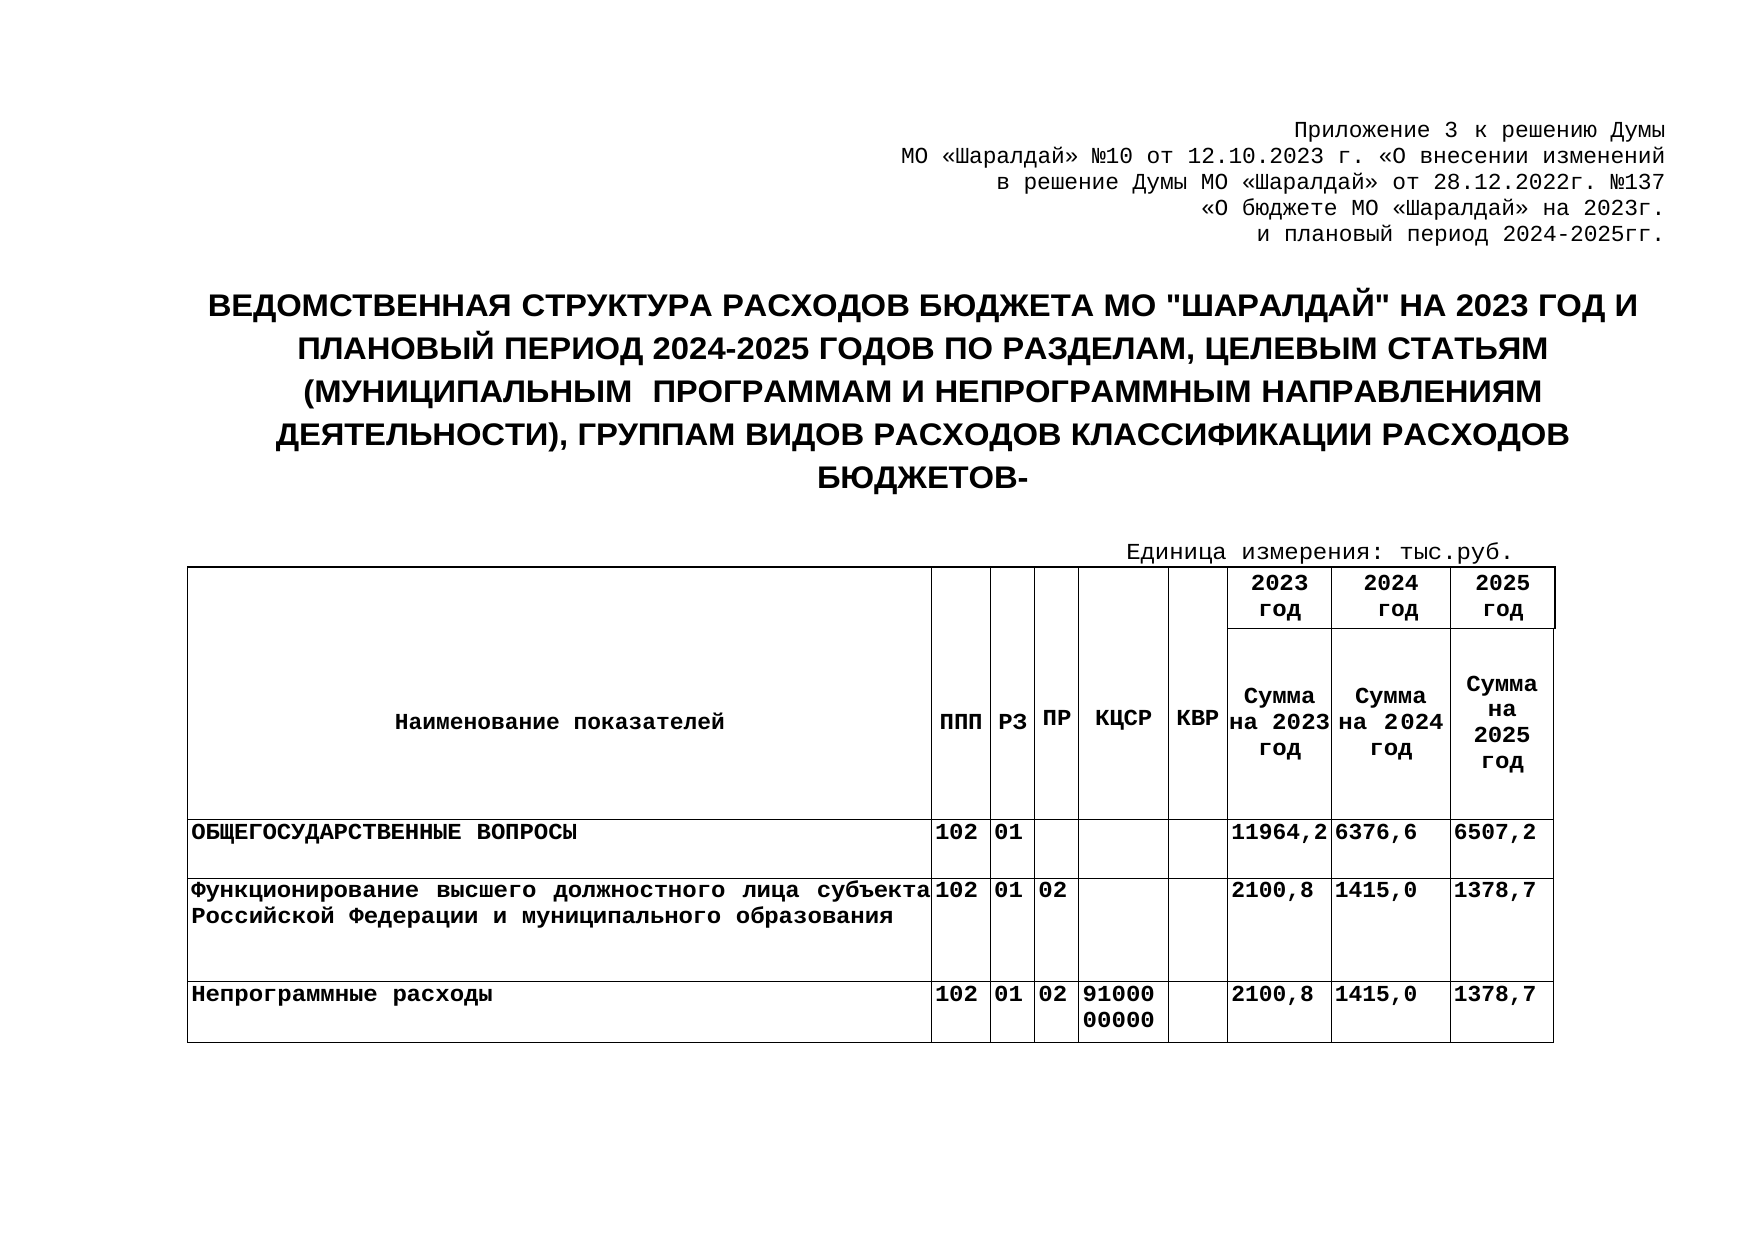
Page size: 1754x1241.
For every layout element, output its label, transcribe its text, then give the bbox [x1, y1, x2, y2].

table_cell 6507,2 [1451, 820, 1553, 878]
table_cell [1079, 879, 1168, 981]
text ВЕДОМСТВЕННАЯ СТРУКТУРА РАСХОДОВ БЮДЖЕТА МО "ШАРАЛДАЙ" НА 2023 ГОД И ПЛАНОВЫЙ ПЕРИОД 2024-2025 ГОДОВ ПО РАЗДЕЛАМ, ЦЕЛЕВЫМ СТАТЬЯМ (МУНИЦИПАЛЬНЫМ ПРОГРАММАМ И НЕПРОГРАММНЫМ НАПРАВЛЕНИЯМ ДЕЯТЕЛЬНОСТИ), ГРУППАМ ВИДОВ РАСХОДОВ КЛАССИФИКАЦИИ РАСХОДОВ БЮДЖЕТОВ- [177, 287, 1668, 495]
text в решение Думы МО «Шаралдай» от 28.12.2022г. №137 [177, 170, 1665, 196]
text МО «Шаралдай» №10 от 12.10.2023 г. «О внесении изменений [177, 144, 1665, 170]
table_cell 102 [932, 982, 990, 1042]
table_cell 102 [932, 879, 990, 981]
table_cell 2100,8 [1228, 982, 1331, 1042]
table_cell Сумма на 2024 год [1332, 629, 1450, 819]
table_header [932, 568, 990, 627]
table_cell Сумма на 2023 год [1228, 629, 1331, 819]
text и плановый период 2024-2025гг. [177, 222, 1665, 248]
table_cell 11964,2 [1228, 820, 1331, 878]
table_cell РЗ [991, 628, 1034, 819]
table_cell Непрограммные расходы [188, 982, 931, 1042]
table_cell [1035, 820, 1078, 878]
table_cell Функционирование высшего должностного лица субъекта Российской Федерации и муниципального образования [188, 879, 931, 981]
table_cell 02 [1035, 982, 1078, 1042]
table_cell [1079, 820, 1168, 878]
table_header [188, 568, 931, 627]
table_cell 02 [1035, 879, 1078, 981]
table_cell [1169, 820, 1227, 878]
table_cell ППП [932, 628, 990, 819]
table_cell Сумма на 2025 год [1451, 629, 1553, 819]
table_cell 6376,6 [1332, 820, 1450, 878]
text Единица измерения: тыс.руб. [177, 541, 1516, 566]
table_cell [1169, 982, 1227, 1042]
table_cell 9100000000 [1079, 982, 1168, 1042]
table_cell [1169, 879, 1227, 981]
table_cell 2100,8 [1228, 879, 1331, 981]
table_header 2025 год [1451, 568, 1554, 627]
text «О бюджете МО «Шаралдай» на 2023г. [177, 196, 1665, 222]
table_header 2023 год [1228, 568, 1331, 627]
table_cell 102 [932, 820, 990, 878]
table_cell 1378,7 [1451, 879, 1553, 981]
table_cell 01 [991, 820, 1034, 878]
table_header КЦСР [1079, 568, 1168, 819]
table_cell 1415,0 [1332, 879, 1450, 981]
text Приложение 3 к решению Думы [177, 118, 1665, 144]
table_cell Наименование показателей [188, 628, 931, 819]
table_header [991, 568, 1034, 627]
table_cell ОБЩЕГОСУДАРСТВЕННЫЕ ВОПРОСЫ [188, 820, 931, 878]
table_header ПР [1035, 568, 1078, 819]
table_cell 1415,0 [1332, 982, 1450, 1042]
table_cell 01 [991, 982, 1034, 1042]
table_cell 01 [991, 879, 1034, 981]
table_header 2024 год [1332, 568, 1450, 627]
table_cell 1378,7 [1451, 982, 1553, 1042]
table_header КВР [1169, 568, 1227, 819]
